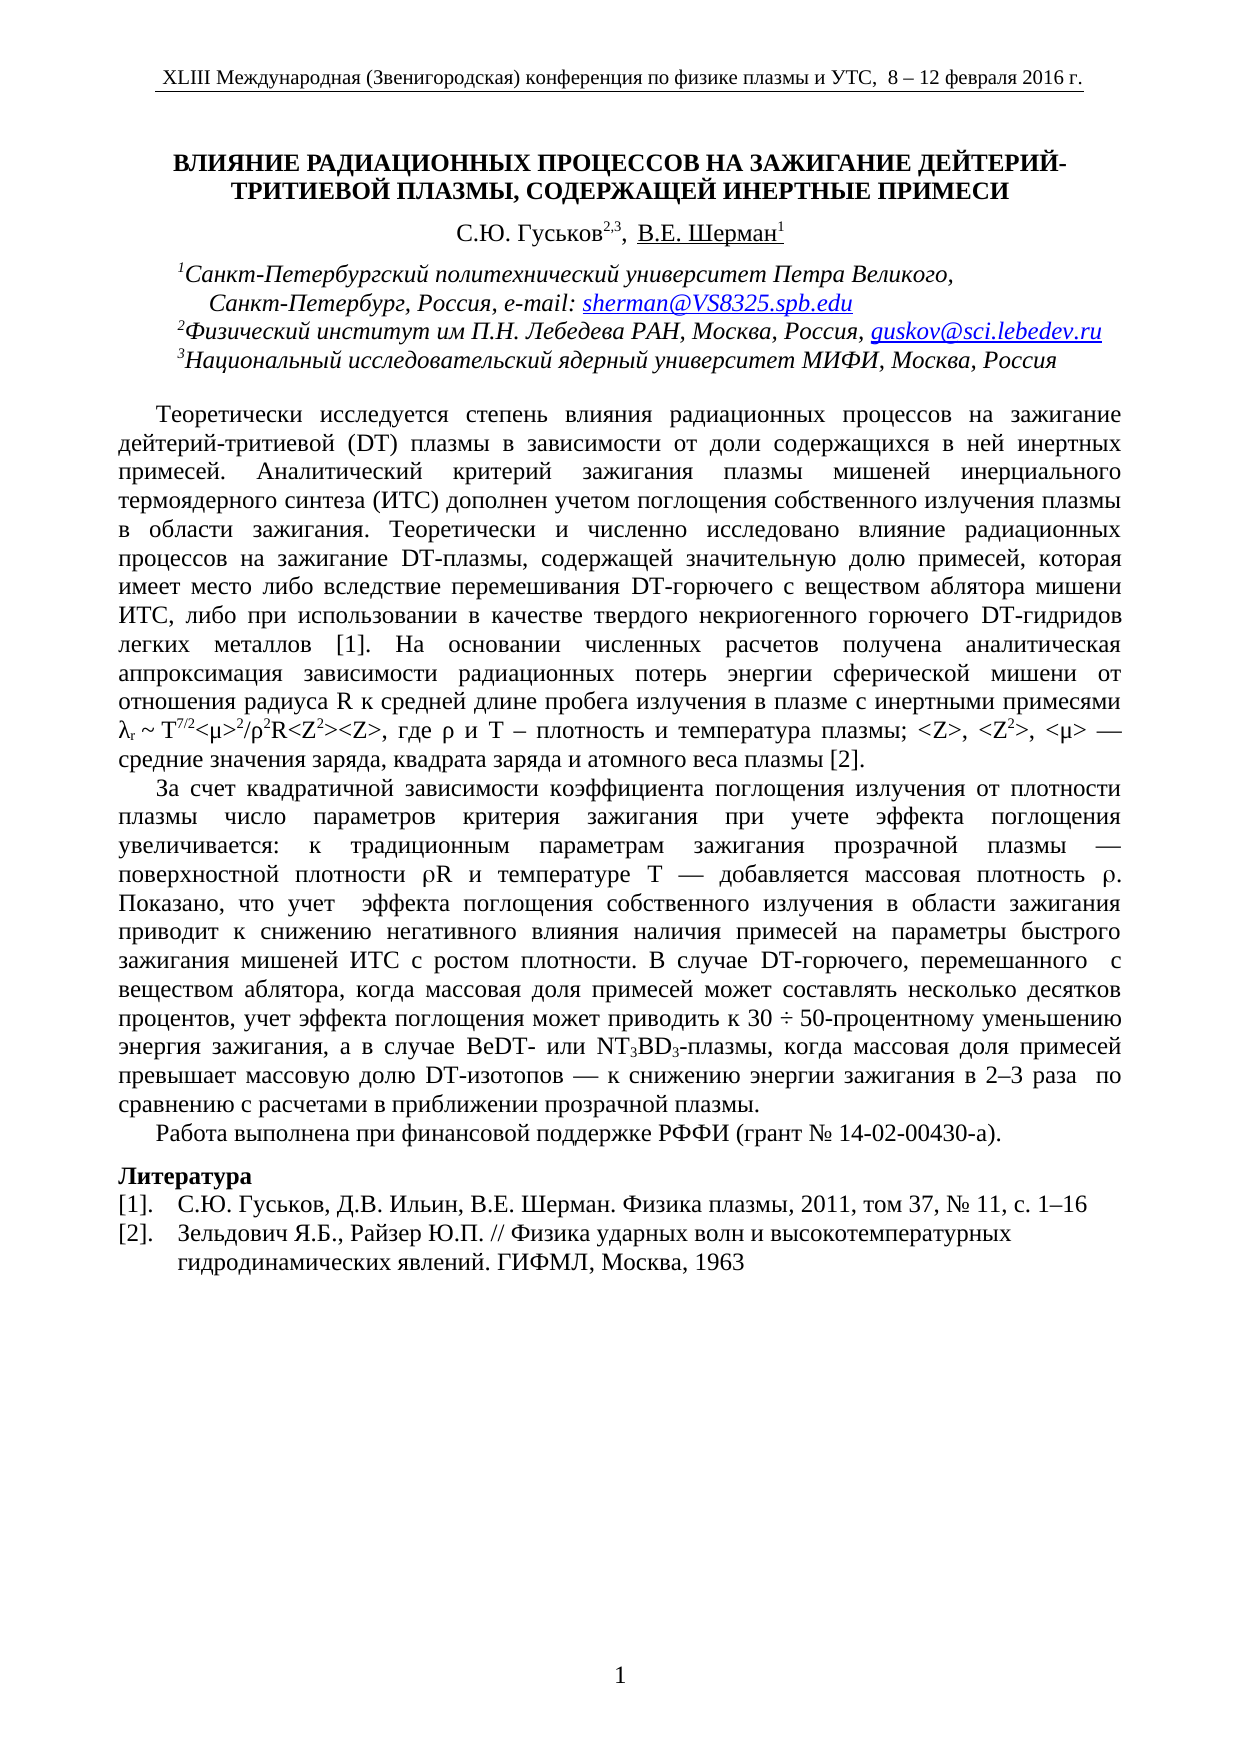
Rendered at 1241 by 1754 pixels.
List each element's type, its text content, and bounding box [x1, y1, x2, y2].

text Литература [118, 1161, 1122, 1189]
text Работа выполнена при финансовой поддержке РФФИ (грант № 14-02-00430-а). [118, 1118, 1122, 1146]
text С.Ю. Гуськов, Д.В. Ильин, В.Е. Шерман. Физика плазмы, 2011, том 37, № 11, с. 1–16 [118, 1189, 1122, 1218]
text Теоретически исследуется степень влияния радиационных процессов на зажигание дейтерий-тритиевой (DT) плазмы в зависимости от доли содержащихся в ней инертных примесей. Аналитический критерий зажигания плазмы мишеней инерциального термоядерного синтеза (ИТС) дополнен учетом поглощения собственного излучения плазмы в области зажигания. Теоретически и численно исследовано влияние радиационных процессов на зажигание DT-плазмы, содержащей значительную долю примесей, которая имеет место либо вследствие перемешивания DT-горючего с веществом аблятора мишени ИТС, либо при использовании в качестве твердого некриогенного горючего DT-гидридов легких металлов [1]. На основании численных расчетов получена аналитическая аппроксимация зависимости радиационных потерь энергии сферической мишени от отношения радиуса R к средней длине пробега излучения в плазме с инертными примесями λr ~ T7/2<μ>2/ρ2R<Z2><Z>, где ρ и T – плотность и температура плазмы; <Z>, <Z2>, <μ> — средние значения заряда, квадрата заряда и атомного веса плазмы [2]. [118, 399, 1122, 773]
title Влияние радиационных процессов на зажигание дейтерий-тритиевой плазмы, содержащей инертные примеси [118, 148, 1122, 205]
text За счет квадратичной зависимости коэффициента поглощения излучения от плотности плазмы число параметров критерия зажигания при учете эффекта поглощения увеличивается: к традиционным параметрам зажигания прозрачной плазмы — поверхностной плотности R и температуре T — добавляется массовая плотность . Показано, что учет эффекта поглощения собственного излучения в области зажигания приводит к снижению негативного влияния наличия примесей на параметры быстрого зажигания мишеней ИТС с ростом плотности. В случае DT-горючего, перемешанного с веществом аблятора, когда массовая доля примесей может составлять несколько десятков процентов, учет эффекта поглощения может приводить к 30 ÷ 50-процентному уменьшению энергия зажигания, а в случае BeDT- или NT3BD3-плазмы, когда массовая доля примесей превышает массовую долю DT-изотопов — к снижению энергии зажигания в 2–3 раза по сравнению с расчетами в приближении прозрачной плазмы. [118, 773, 1122, 1118]
text 1Санкт-Петербургский политехнический университет Петра Великого, Санкт-Петербург, Россия, e-mail: sherman@VS8325.spb.edu 2Физический институт им П.Н. Лебедева РАН, Москва, Россия, guskov@sci.lebedev.ru 3Национальный исследовательский ядерный университет МИФИ, Москва, Россия [177, 259, 1122, 374]
text С.Ю. Гуськов2,3, В.Е. Шерман1 [159, 218, 1081, 246]
text Зельдович Я.Б., Райзер Ю.П. // Физика ударных волн и высокотемпературных гидродинамических явлений. ГИФМЛ, Москва, 1963 [118, 1218, 1122, 1276]
